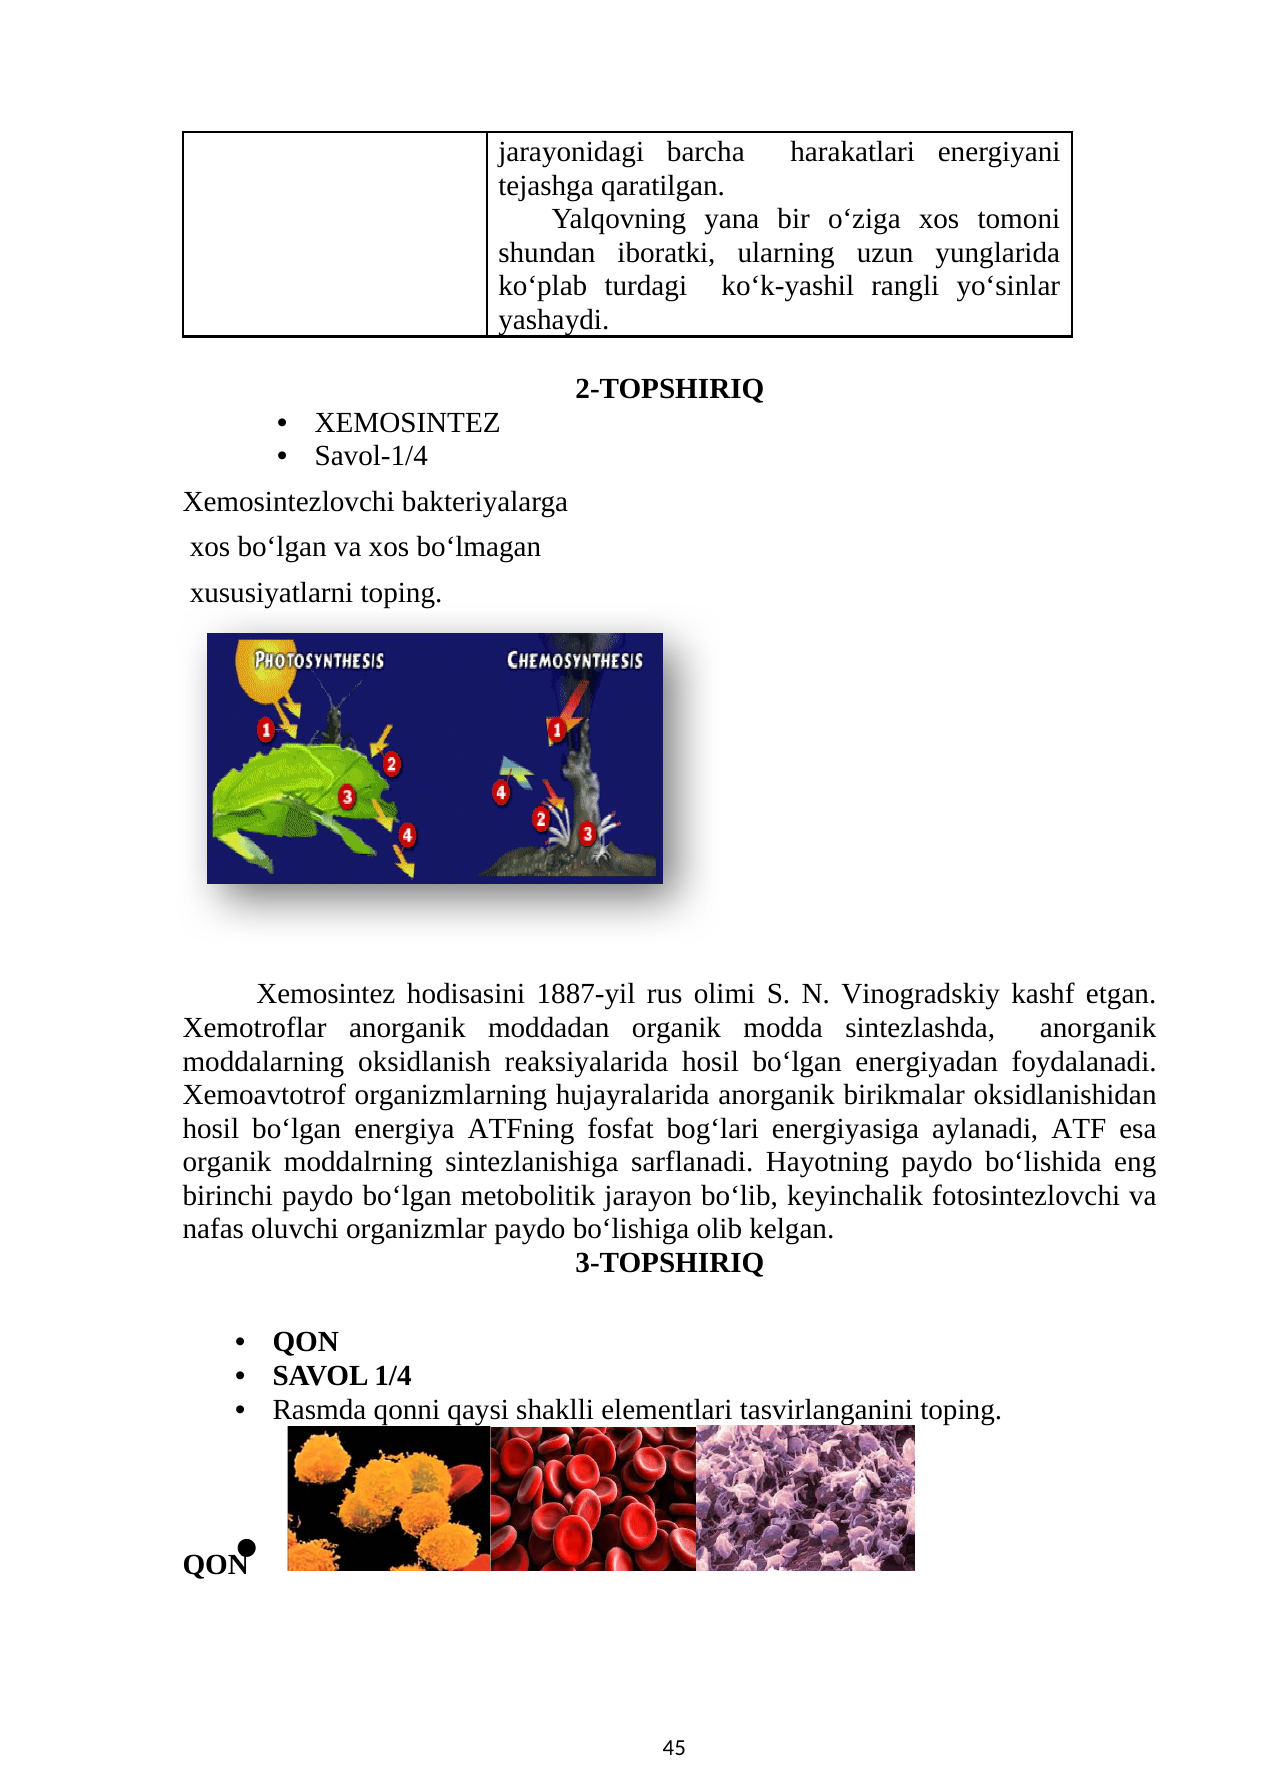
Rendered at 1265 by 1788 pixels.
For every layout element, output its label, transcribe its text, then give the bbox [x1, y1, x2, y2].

text xos bo‘lgan va xos bo‘lmagan [182, 529, 1157, 563]
text 2-TOPSHIRIQ [182, 371, 1157, 404]
text Xemosintezlovchi bakteriyalarga [182, 484, 1157, 517]
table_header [488, 133, 1071, 335]
text QON [182, 1547, 1157, 1580]
text 3-TOPSHIRIQ [182, 1245, 1157, 1278]
list Savol-1/4 [277, 438, 1157, 472]
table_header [184, 133, 486, 335]
picture [490, 1425, 915, 1571]
text Xemosintez hodisasini 1887-yil rus olimi S. N. Vinogradskiy kashf etgan. Xemotroflar anorganik moddadan organik modda sintezlashda, anorganik moddalarning oksidlanish reaksiyalarida hosil bo‘lgan energiyadan foydalanadi. Xemoavtotrof organizmlarning hujayralarida anorganik birikmalar oksidlanishidan hosil bo‘lgan energiya ATFning fosfat bog‘lari energiyasiga aylanadi, ATF esa organik moddalrning sintezlanishiga sarflanadi. Hayotning paydo bo‘lishida eng birinchi paydo bo‘lgan metobolitik jarayon bo‘lib, keyinchalik fotosintezlovchi va nafas oluvchi organizmlar paydo bo‘lishiga olib kelgan. [182, 977, 1157, 1245]
picture [207, 633, 663, 884]
text xususiyatlarni toping. [182, 575, 1157, 608]
list XEMOSINTEZ [277, 404, 1157, 438]
